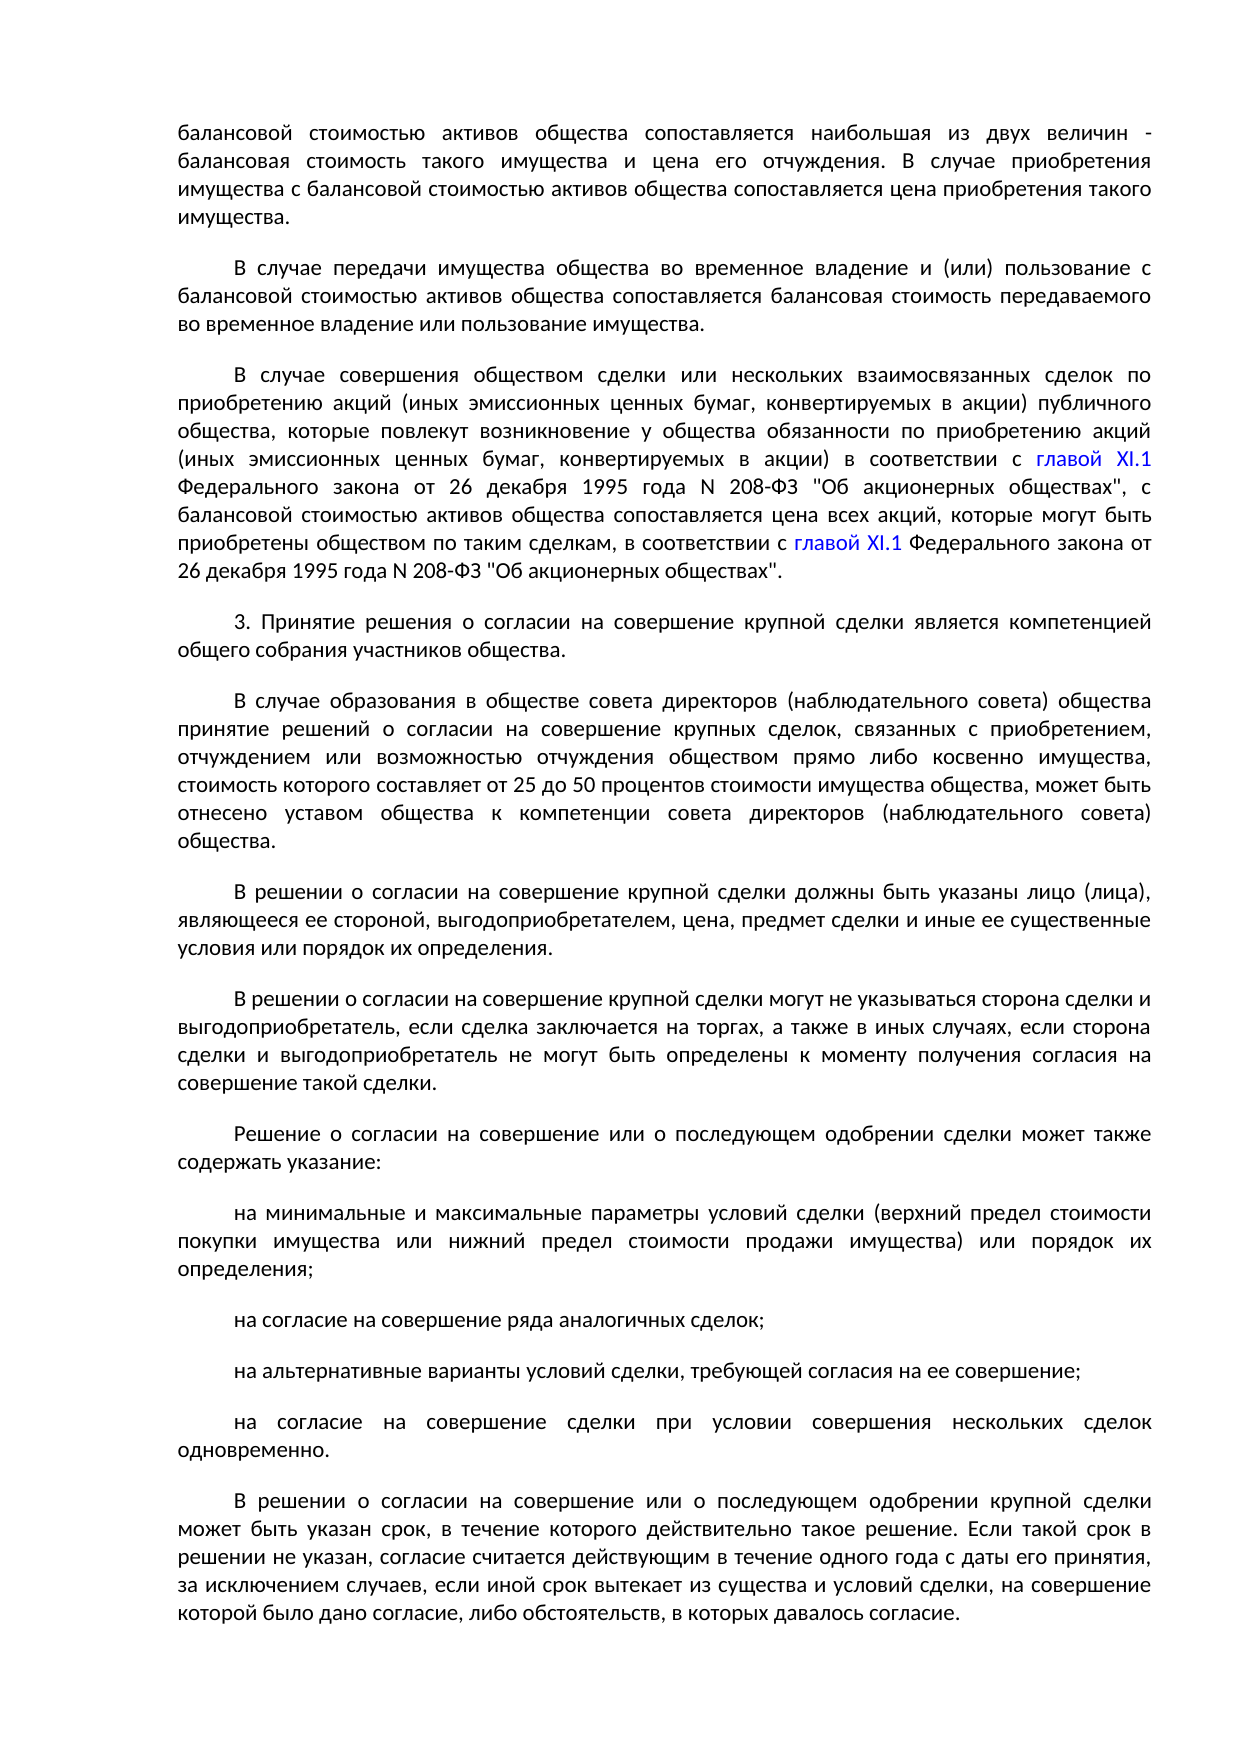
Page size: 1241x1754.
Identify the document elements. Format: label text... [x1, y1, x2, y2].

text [177, 118, 1152, 230]
text В случае образования в обществе совета директоров (наблюдательного совета) общества принятие решений о согласии на совершение крупных сделок, связанных с приобретением, отчуждением или возможностью отчуждения обществом прямо либо косвенно имущества, стоимость которого составляет от 25 до 50 процентов стоимости имущества общества, может быть отнесено уставом общества к компетенции совета директоров (наблюдательного совета) общества. [177, 686, 1152, 854]
text на минимальные и максимальные параметры условий сделки (верхний предел стоимости покупки имущества или нижний предел стоимости продажи имущества) или порядок их определения; [177, 1198, 1152, 1282]
text на согласие на совершение сделки при условии совершения нескольких сделок одновременно. [177, 1407, 1152, 1463]
text В решении о согласии на совершение крупной сделки могут не указываться сторона сделки и выгодоприобретатель, если сделка заключается на торгах, а также в иных случаях, если сторона сделки и выгодоприобретатель не могут быть определены к моменту получения согласия на совершение такой сделки. [177, 984, 1152, 1096]
text на согласие на совершение ряда аналогичных сделок; [177, 1305, 1152, 1333]
text Решение о согласии на совершение или о последующем одобрении сделки может также содержать указание: [177, 1119, 1152, 1175]
text В случае совершения обществом сделки или нескольких взаимосвязанных сделок по приобретению акций (иных эмиссионных ценных бумаг, конвертируемых в акции) публичного общества, которые повлекут возникновение у общества обязанности по приобретению акций (иных эмиссионных ценных бумаг, конвертируемых в акции) в соответствии с главой XI.1 Федерального закона от 26 декабря 1995 года N 208-ФЗ "Об акционерных обществах", с балансовой стоимостью активов общества сопоставляется цена всех акций, которые могут быть приобретены обществом по таким сделкам, в соответствии с главой XI.1 Федерального закона от 26 декабря 1995 года N 208-ФЗ "Об акционерных обществах". [177, 360, 1152, 584]
text В решении о согласии на совершение крупной сделки должны быть указаны лицо (лица), являющееся ее стороной, выгодоприобретателем, цена, предмет сделки и иные ее существенные условия или порядок их определения. [177, 877, 1152, 961]
text 3. Принятие решения о согласии на совершение крупной сделки является компетенцией общего собрания участников общества. [177, 607, 1152, 663]
text В решении о согласии на совершение или о последующем одобрении крупной сделки может быть указан срок, в течение которого действительно такое решение. Если такой срок в решении не указан, согласие считается действующим в течение одного года с даты его принятия, за исключением случаев, если иной срок вытекает из существа и условий сделки, на совершение которой было дано согласие, либо обстоятельств, в которых давалось согласие. [177, 1486, 1152, 1626]
text В случае передачи имущества общества во временное владение и (или) пользование с балансовой стоимостью активов общества сопоставляется балансовая стоимость передаваемого во временное владение или пользование имущества. [177, 253, 1152, 337]
text на альтернативные варианты условий сделки, требующей согласия на ее совершение; [177, 1356, 1152, 1384]
